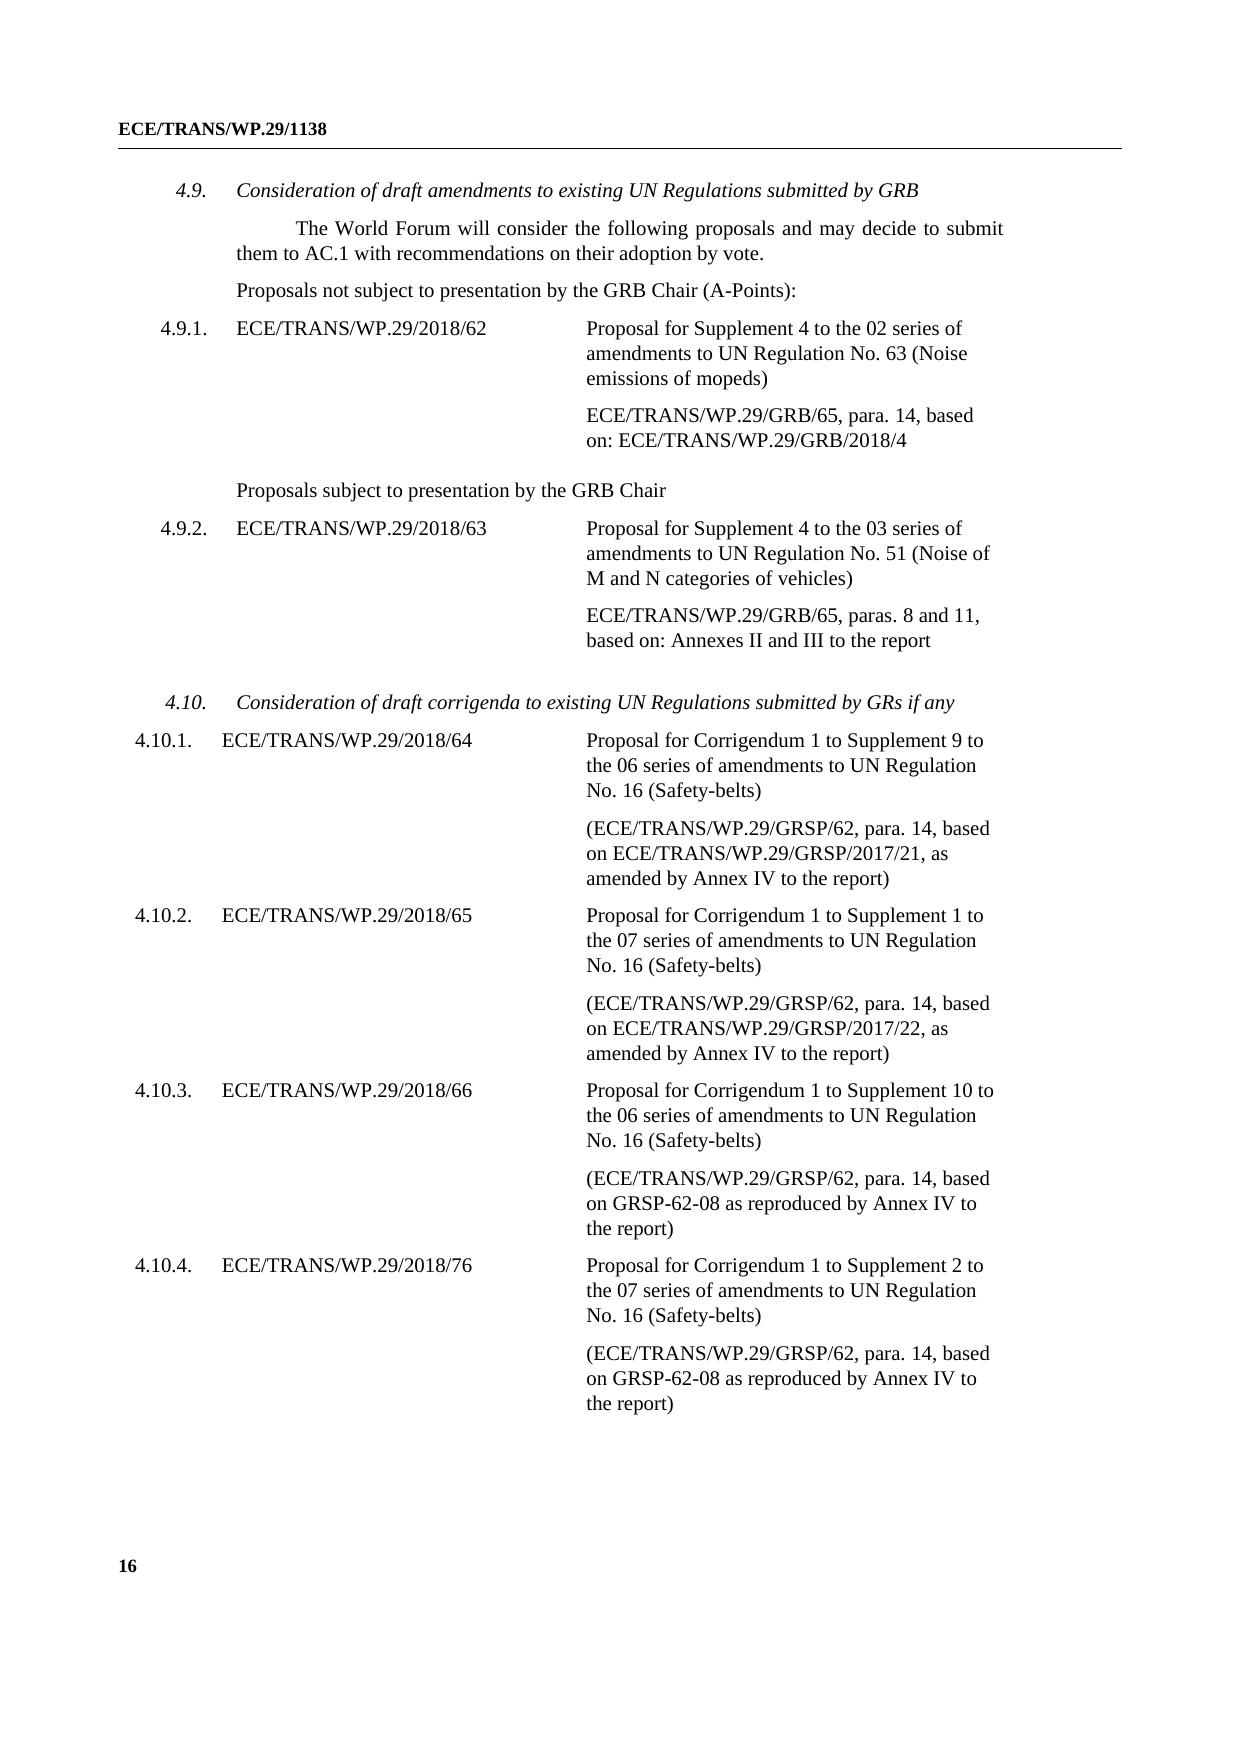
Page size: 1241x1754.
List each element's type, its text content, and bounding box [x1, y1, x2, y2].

table_cell ECE/TRANS/WP.29/2018/65 [222, 902, 586, 1077]
text 4.9. Consideration of draft amendments to existing UN Regulations submitted by GRB [118, 177, 1004, 202]
table_cell 4.10.3. [118, 1077, 222, 1252]
table_cell Proposal for Corrigendum 1 to Supplement 10 to the 06 series of amendments to UN Regulation No. 16 (Safety-belts) (ECE/TRANS/WP.29/GRSP/62, para. 14, based on GRSP-62-08 as reproduced by Annex IV to the report) [586, 1077, 1005, 1252]
table_cell 4.10.4. [118, 1252, 222, 1427]
table_cell Proposal for Corrigendum 1 to Supplement 1 to the 07 series of amendments to UN Regulation No. 16 (Safety-belts) (ECE/TRANS/WP.29/GRSP/62, para. 14, based on ECE/TRANS/WP.29/GRSP/2017/22, as amended by Annex IV to the report) [586, 902, 1005, 1077]
table_header Proposal for Supplement 4 to the 02 series of amendments to UN Regulation No. 63 (Noise emissions of mopeds) ECE/TRANS/WP.29/GRB/65, para. 14, based on: ECE/TRANS/WP.29/GRB/2018/4 [586, 315, 1004, 465]
table_header Proposal for Corrigendum 1 to Supplement 9 to the 06 series of amendments to UN Regulation No. 16 (Safety-belts) (ECE/TRANS/WP.29/GRSP/62, para. 14, based on ECE/TRANS/WP.29/GRSP/2017/21, as amended by Annex IV to the report) [586, 727, 1005, 902]
table_cell 4.10.2. [118, 902, 222, 1077]
table_cell Proposal for Corrigendum 1 to Supplement 2 to the 07 series of amendments to UN Regulation No. 16 (Safety-belts) (ECE/TRANS/WP.29/GRSP/62, para. 14, based on GRSP-62-08 as reproduced by Annex IV to the report) [586, 1252, 1005, 1427]
table_header 4.10.1. [118, 727, 222, 902]
table_cell ECE/TRANS/WP.29/2018/76 [222, 1252, 586, 1427]
table_header 4.9.1. [118, 315, 222, 465]
text The World Forum will consider the following proposals and may decide to submit them to AC.1 with recommendations on their adoption by vote. [236, 215, 1004, 265]
text 4.10. Consideration of draft corrigenda to existing UN Regulations submitted by GRs if any [118, 690, 1004, 715]
table_header ECE/TRANS/WP.29/2018/64 [222, 727, 586, 902]
table_cell Proposals subject to presentation by the GRB Chair [118, 465, 1004, 515]
table_cell ECE/TRANS/WP.29/2018/63 [222, 515, 586, 665]
table_header ECE/TRANS/WP.29/2018/62 [222, 315, 586, 465]
table_cell Proposal for Supplement 4 to the 03 series of amendments to UN Regulation No. 51 (Noise of M and N categories of vehicles) ECE/TRANS/WP.29/GRB/65, paras. 8 and 11, based on: Annexes II and III to the report [586, 515, 1004, 665]
text Proposals not subject to presentation by the GRB Chair (A-Points): [177, 277, 1004, 302]
table_cell 4.9.2. [118, 515, 222, 665]
table_cell ECE/TRANS/WP.29/2018/66 [222, 1077, 586, 1252]
